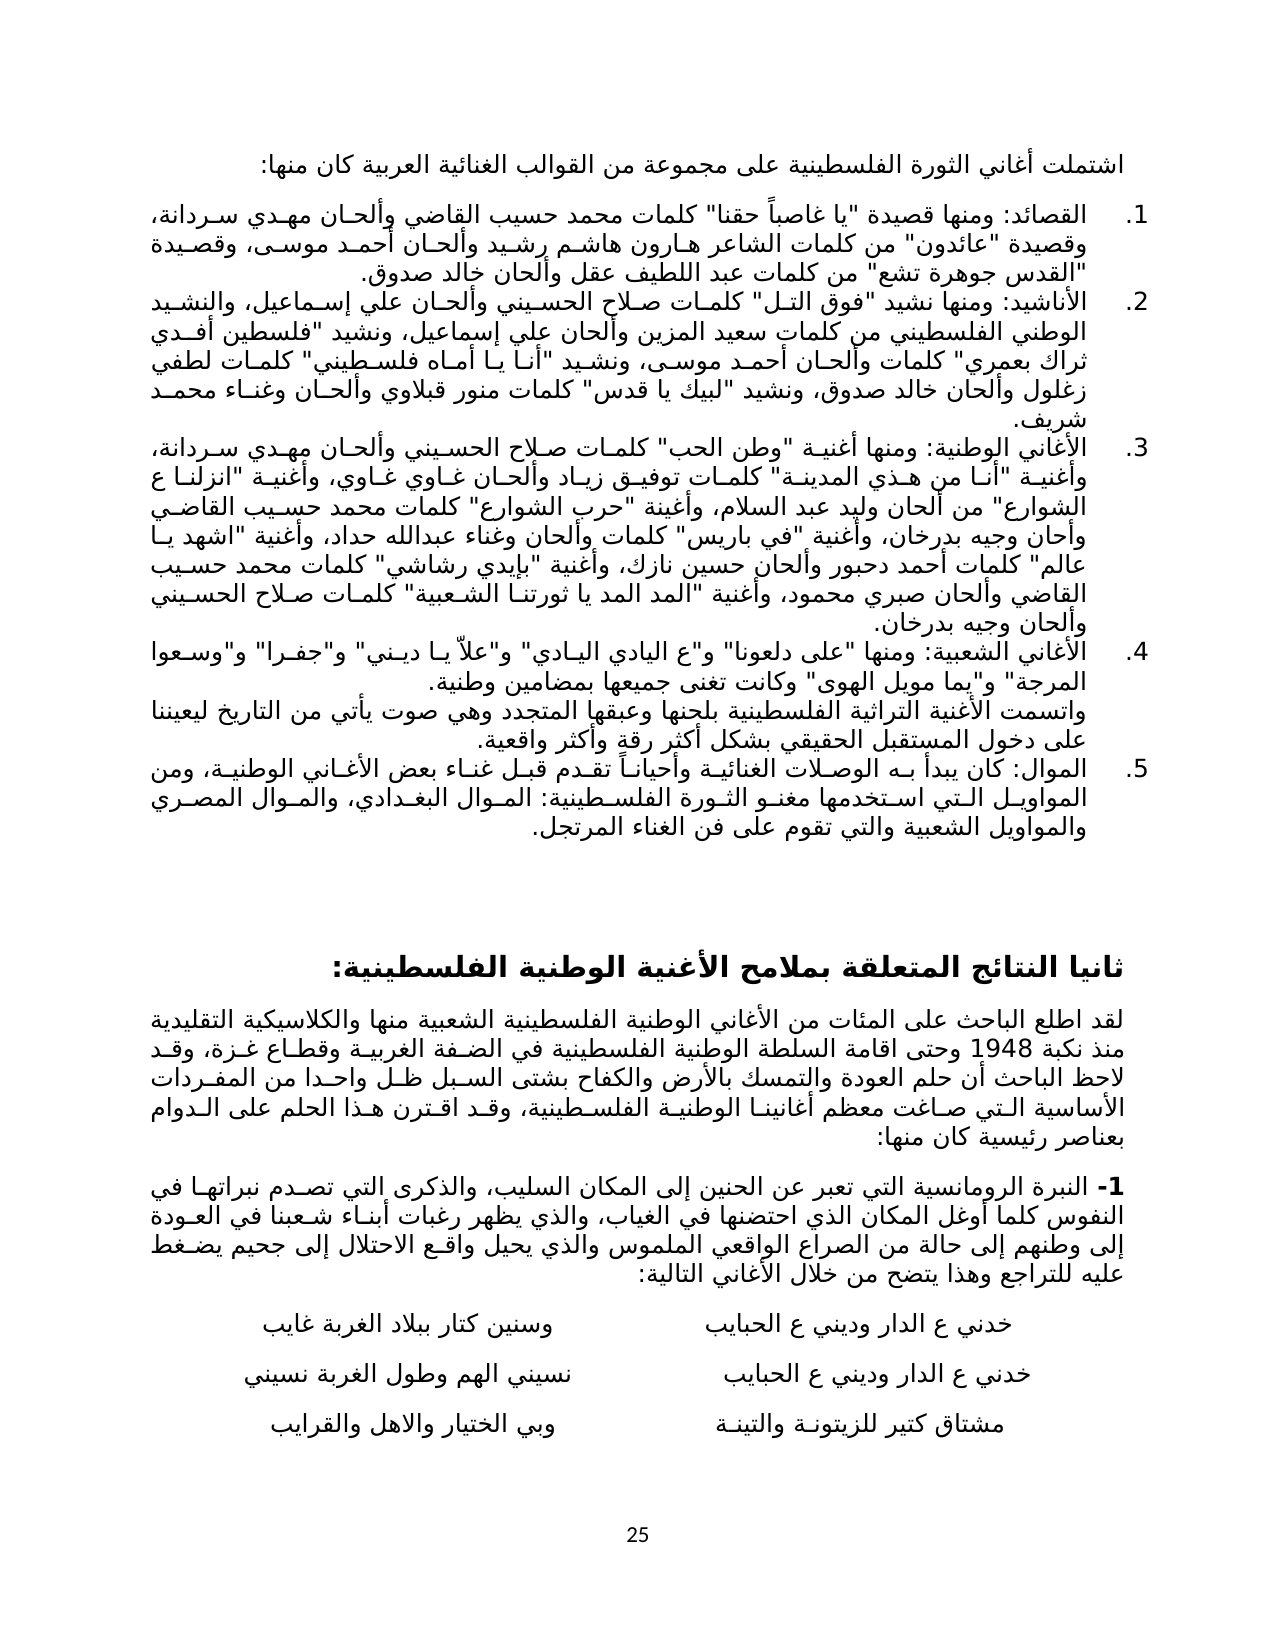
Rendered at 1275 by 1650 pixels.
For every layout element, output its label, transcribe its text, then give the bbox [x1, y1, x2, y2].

list الأناشيد: ومنها نشيد "فوق التل" كلمات صلاح الحسيني وألحان علي إسماعيل، والنشيد الوطني الفلسطيني من كلمات سعيد المزين وألحان علي إسماعيل، ونشيد "فلسطين أفدي ثراك بعمري" كلمات وألحان أحمد موسى، ونشيد "أنا يا أماه فلسطيني" كلمات لطفي زغلول وألحان خالد صدوق، ونشيد "لبيك يا قدس" كلمات منور قبلاوي وألحان وغناء محمد شريف. [150, 287, 1125, 433]
list واتسمت الأغنية التراثية الفلسطينية بلحنها وعبقها المتجدد وهي صوت يأتي من التاريخ ليعيننا على دخول المستقبل الحقيقي بشكل أكثر رقة وأكثر واقعية. [150, 696, 1087, 754]
text مشتاق كتير للزيتونـة والتينـة وبي الختيار والاهل والقرايب [150, 1409, 1125, 1438]
text ثانيا النتائج المتعلقة بملامح الأغنية الوطنية الفلسطينية: [150, 950, 1125, 984]
text اشتملت أغاني الثورة الفلسطينية على مجموعة من القوالب الغنائية العربية كان منها: [150, 150, 1125, 179]
text لقد اطلع الباحث على المئات من الأغاني الوطنية الفلسطينية الشعبية منها والكلاسيكية التقليدية منذ نكبة 1948 وحتى اقامة السلطة الوطنية الفلسطينية في الضفة الغربية وقطاع غزة، وقد لاحظ الباحث أن حلم العودة والتمسك بالأرض والكفاح بشتى السبل ظل واحدا من المفردات الأساسية التي صاغت معظم أغانينا الوطنية الفلسطينية، وقد اقترن هذا الحلم على الدوام بعناصر رئيسية كان منها: [150, 1005, 1125, 1151]
list الأغاني الوطنية: ومنها أغنية "وطن الحب" كلمات صلاح الحسيني وألحان مهدي سردانة، وأغنية "أنا من هذي المدينة" كلمات توفيق زياد وألحان غاوي غاوي، وأغنية "انزلنا ع الشوارع" من ألحان وليد عبد السلام، وأغينة "حرب الشوارع" كلمات محمد حسيب القاضي وأحان وجيه بدرخان، وأغنية "في باريس" كلمات وألحان وغناء عبدالله حداد، وأغنية "اشهد يا عالم" كلمات أحمد دحبور وألحان حسين نازك، وأغنية "بإيدي رشاشي" كلمات محمد حسيب القاضي وألحان صبري محمود، وأغنية "المد المد يا ثورتنا الشعبية" كلمات صلاح الحسيني وألحان وجيه بدرخان. [150, 433, 1125, 637]
list الأغاني الشعبية: ومنها "على دلعونا" و"ع اليادي اليادي" و"علاّ يا ديني" و"جفرا" و"وسعوا المرجة" و"يما مويل الهوى" وكانت تغنى جميعها بمضامين وطنية. [150, 637, 1125, 696]
list القصائد: ومنها قصيدة "يا غاصباً حقنا" كلمات محمد حسيب القاضي وألحان مهدي سردانة، وقصيدة "عائدون" من كلمات الشاعر هارون هاشم رشيد وألحان أحمد موسى، وقصيدة "القدس جوهرة تشع" من كلمات عبد اللطيف عقل وألحان خالد صدوق. [150, 200, 1125, 287]
text خدني ع الدار وديني ع الحبايب وسنين كتار ببلاد الغربة غايب [150, 1309, 1125, 1338]
list الموال: كان يبدأ به الوصلات الغنائية وأحياناً تقدم قبل غناء بعض الأغاني الوطنية، ومن المواويل التي استخدمها مغنو الثورة الفلسطينية: الموال البغدادي، والموال المصري والمواويل الشعبية والتي تقوم على فن الغناء المرتجل. [150, 754, 1125, 842]
text 1- النبرة الرومانسية التي تعبر عن الحنين إلى المكان السليب، والذكرى التي تصدم نبراتها في النفوس كلما أوغل المكان الذي احتضنها في الغياب، والذي يظهر رغبات أبناء شعبنا في العودة إلى وطنهم إلى حالة من الصراع الواقعي الملموس والذي يحيل واقع الاحتلال إلى جحيم يضغط عليه للتراجع وهذا يتضح من خلال الأغاني التالية: [150, 1172, 1125, 1288]
text خدني ع الدار وديني ع الحبايب نسيني الهم وطول الغربة نسيني [150, 1359, 1125, 1388]
